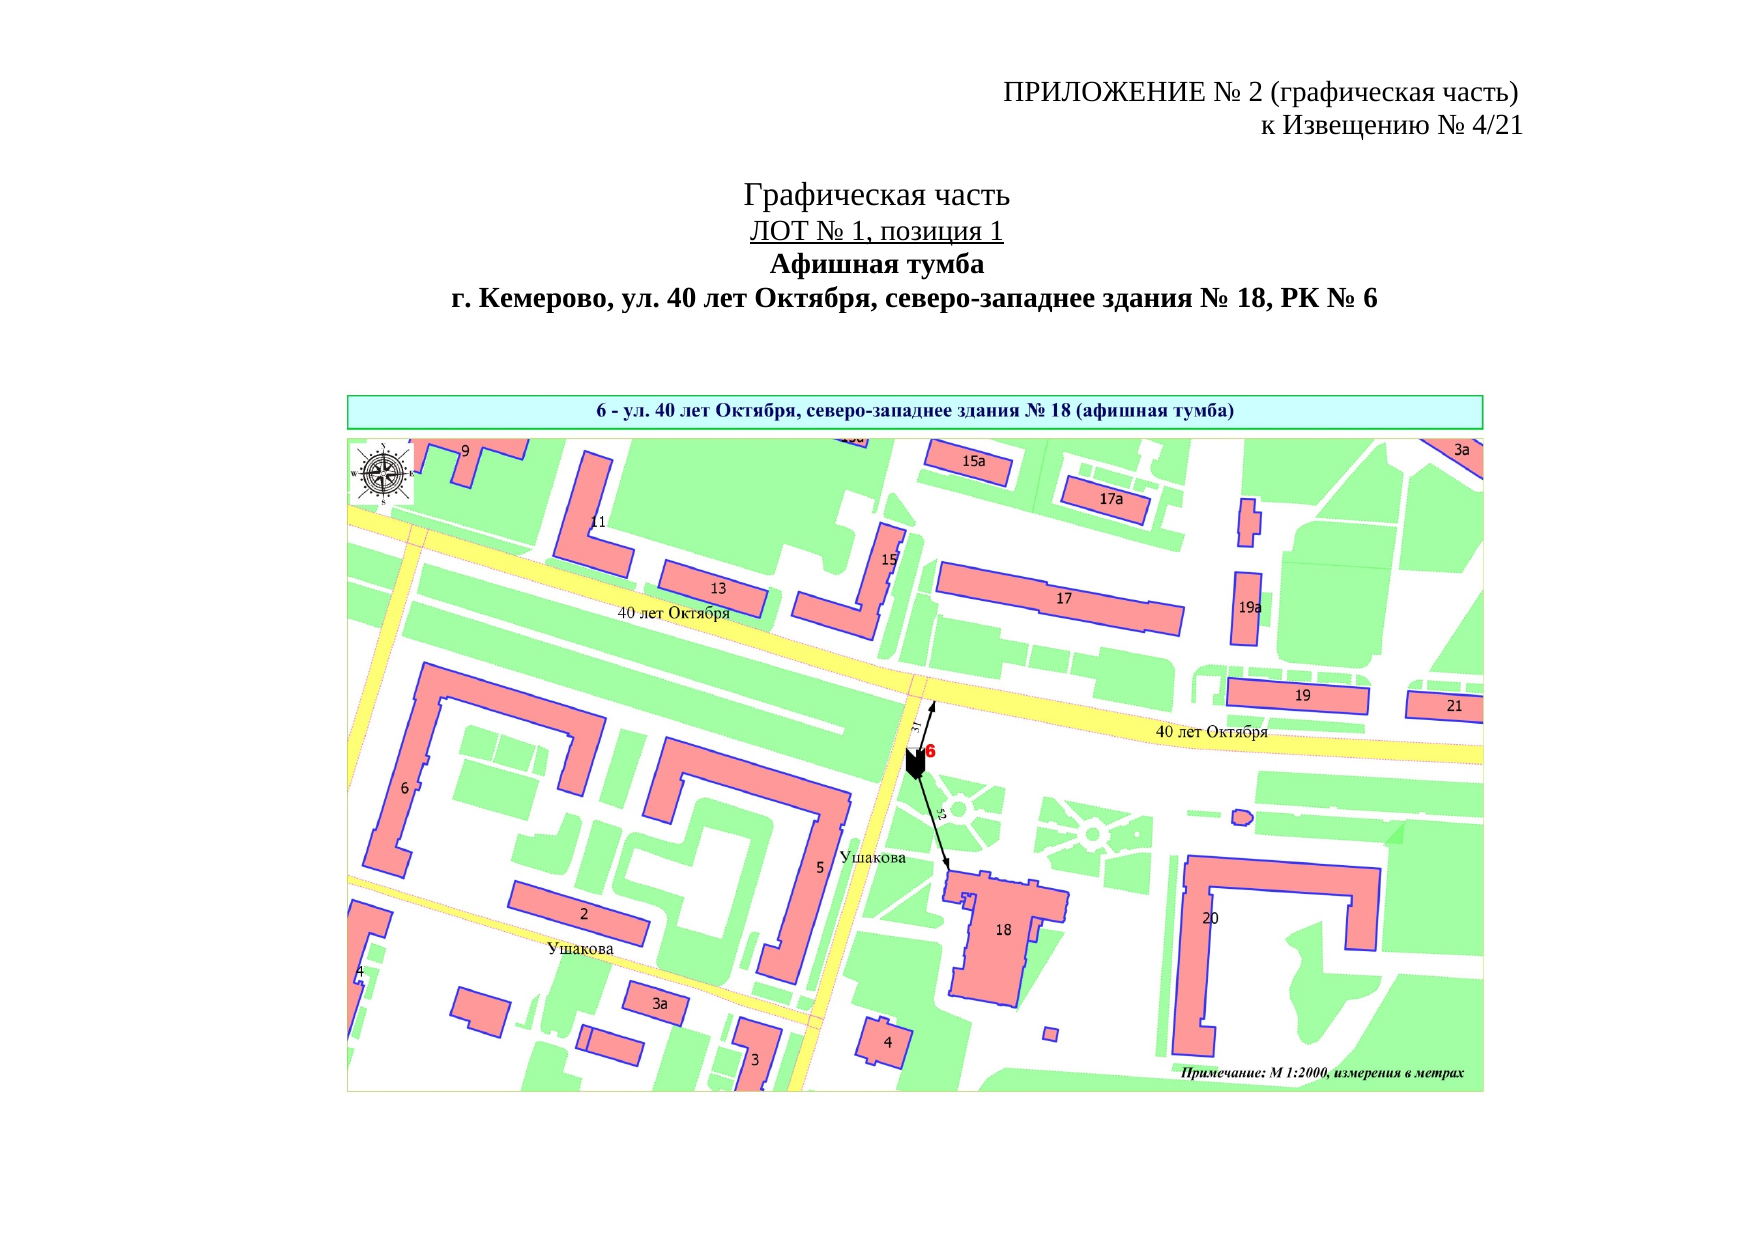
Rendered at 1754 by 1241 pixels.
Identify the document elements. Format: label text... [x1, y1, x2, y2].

text к Извещению № 4/21 [1151, 107, 1636, 141]
text г. Кемерово, ул. 40 лет Октября, северо-западнее здания № 18, РК № 6 [118, 280, 1636, 313]
text ЛОТ № 1, позиция 1 [118, 213, 1636, 246]
text ПРИЛОЖЕНИЕ № 2 (графическая часть) [928, 74, 1636, 107]
picture [306, 313, 1523, 1174]
text Графическая часть [118, 174, 1636, 213]
text Афишная тумба [118, 246, 1636, 280]
